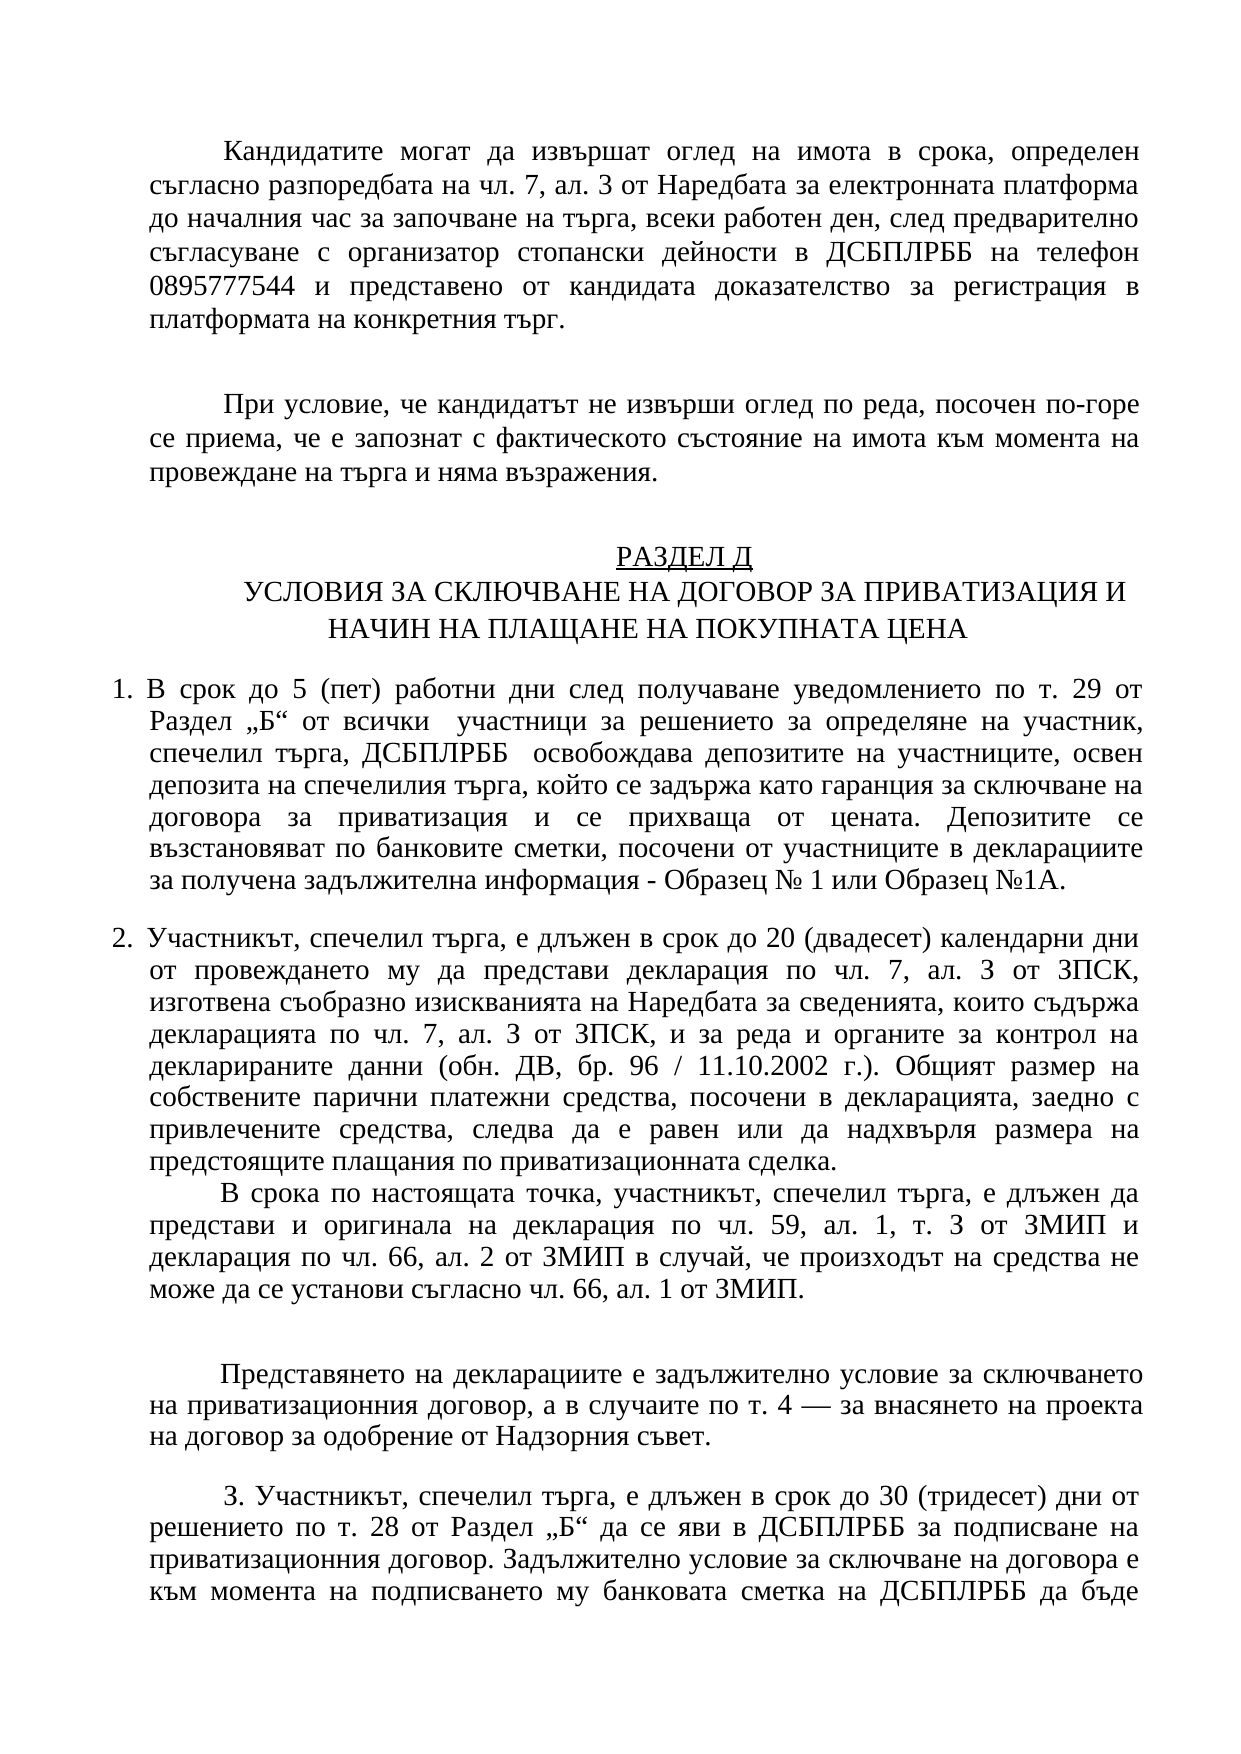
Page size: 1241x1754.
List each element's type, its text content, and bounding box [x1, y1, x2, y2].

list В срок до 5 (пет) работни дни след получаване уведомлението по т. 29 от Раздел „Б“ от всички участници за решението за определяне на участник, спечелил търга, ДСБПЛРББ освобождава депозитите на участниците, освен депозита на спечелилия търга, който се задържа като гаранция за сключване на договора за приватизация и се прихваща от цената. Депозитите се възстановяват по банковите сметки, посочени от участниците в декларациите за получена задължителна информация - Образец № 1 или Образец №1А. [112, 673, 1144, 896]
text РАЗДЕЛ Д [223, 539, 1144, 572]
text Представянето на декларациите е задължително условие за сключването на приватизационния договор, а в случаите по т. 4 — за внасянето на проекта на договор за одобрение от Надзорния съвет. [149, 1359, 1144, 1451]
text При условие, че кандидатът не извърши оглед по реда, посочен по-горе се приема, че е запознат с фактическото състояние на имота към момента на провеждане на търга и няма възражения. [149, 387, 1141, 487]
text В срока по настоящата точка, участникът, спечелил търга, е длъжен да представи и оригинала на декларация по чл. 59, ал. 1, т. З от ЗМИП и декларация по чл. 66, ал. 2 от ЗМИП в случай, че произходът на средства не може да се установи съгласно чл. 66, ал. 1 от ЗМИП. [149, 1177, 1141, 1305]
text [149, 1479, 1141, 1607]
text Кандидатите могат да извършат оглед на имота в срока, определен съгласно разпоредбата на чл. 7, ал. 3 от Наредбата за електронната платформа до началния час за започване на търга, всеки работен ден, след предварително съгласуване с организатор стопански дейности в ДСБПЛРББ на телефон 0895777544 и представено от кандидата доказателство за регистрация в платформата на конкретния търг. [149, 133, 1141, 335]
list Участникът, спечелил търга, е длъжен в срок до 20 (двадесет) календарни дни от провеждането му да представи декларация по чл. 7, ал. З от ЗПСК, изготвена съобразно изискванията на Наредбата за сведенията, които съдържа декларацията по чл. 7, ал. З от ЗПСК, и за реда и органите за контрол на декларираните данни (обн. ДВ, бр. 96 / 11.10.2002 г.). Общият размер на собствените парични платежни средства, посочени в декларацията, заедно с привлечените средства, следва да е равен или да надхвърля размера на предстоящите плащания по приватизационната сделка. [112, 922, 1141, 1177]
text УСЛОВИЯ ЗА СКЛЮЧВАНЕ НА ДОГОВОР ЗА ПРИВАТИЗАЦИЯ И НАЧИН НА ПЛАЩАНЕ НА ПОКУПНАТА ЦЕНА [151, 574, 1144, 645]
